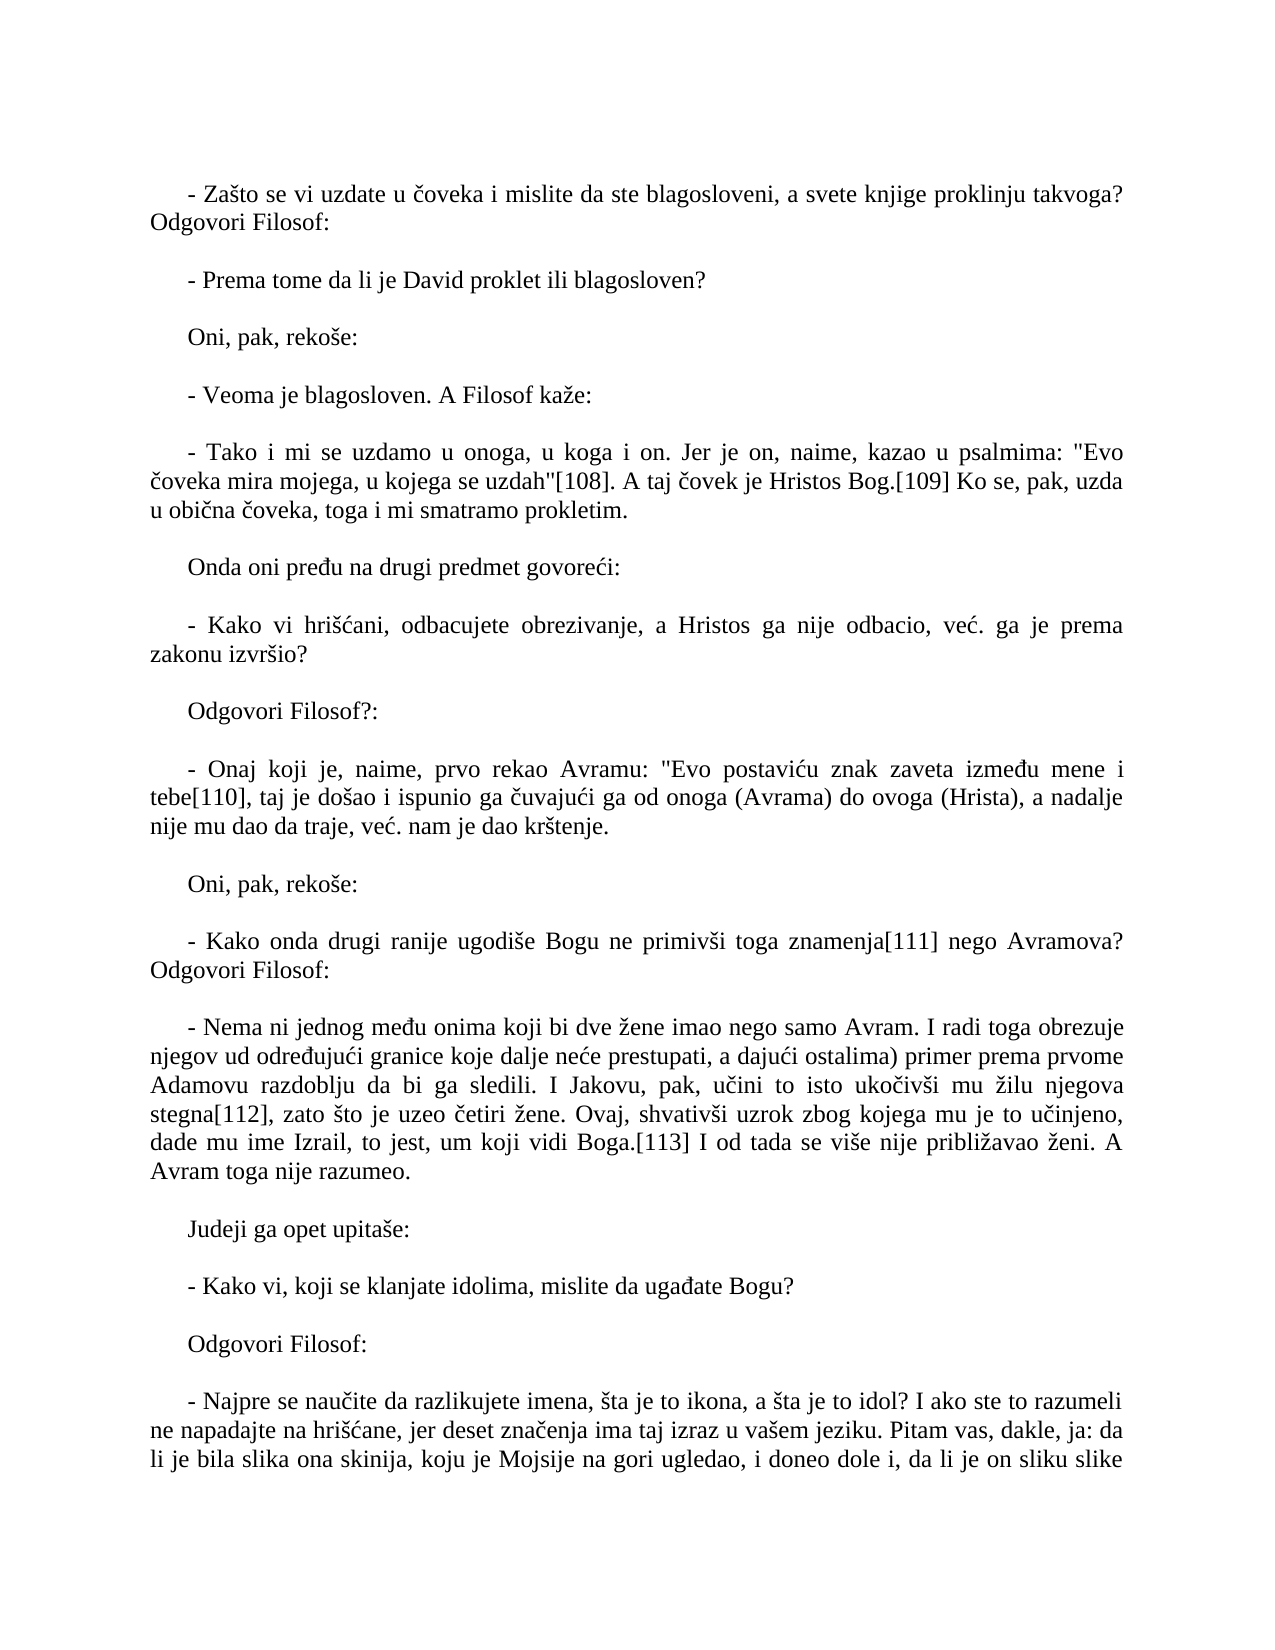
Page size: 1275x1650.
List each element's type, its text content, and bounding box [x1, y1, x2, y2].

text Oni, pak, rekoše: [150, 322, 1125, 351]
text - Kako vi, koji se klanjate idolima, mislite da ugađate Bogu? [150, 1271, 1125, 1300]
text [150, 1386, 1125, 1472]
text Odgovori Filosof: [150, 1329, 1125, 1357]
text Oni, pak, rekoše: [150, 869, 1125, 897]
text - Veoma je blagosloven. A Filosof kaže: [150, 380, 1125, 409]
text - Kako onda drugi ranije ugodiše Bogu ne primivši toga znamenja[111] nego Avramova? Odgovori Filosof: [150, 926, 1125, 984]
text - Nema ni jednog među onima koji bi dve žene imao nego samo Avram. I radi toga obrezuje njegov ud određujući granice koje dalje neće prestupati, a dajući ostalima) primer prema prvome Adamovu razdoblju da bi ga sledili. I Jakovu, pak, učini to isto ukočivši mu žilu njegova stegna[112], zato što je uzeo četiri žene. Ovaj, shvativši uzrok zbog kojega mu je to učinjeno, dade mu ime Izrail, to jest, um koji vidi Boga.[113] I od tada se više nije približavao ženi. A Avram toga nije razumeo. [150, 1012, 1125, 1185]
text - Kako vi hrišćani, odbacujete obrezivanje, a Hristos ga nije odbacio, već. ga je prema zakonu izvršio? [150, 610, 1125, 667]
text Onda oni pređu na drugi predmet govoreći: [150, 552, 1125, 581]
text - Zašto se vi uzdate u čoveka i mislite da ste blagosloveni, a svete knjige proklinju takvoga? Odgovori Filosof: [150, 179, 1125, 236]
text - Tako i mi se uzdamo u onoga, u koga i on. Jer je on, naime, kazao u psalmima: "Evo čoveka mira mojega, u kojega se uzdah"[108]. A taj čovek je Hristos Bog.[109] Ko se, pak, uzda u obična čoveka, toga i mi smatramo prokletim. [150, 437, 1125, 524]
text Odgovori Filosof?: [150, 696, 1125, 725]
text - Prema tome da li je David proklet ili blagosloven? [150, 265, 1125, 294]
text - Onaj koji je, naime, prvo rekao Avramu: "Evo postaviću znak zaveta između mene i tebe[110], taj je došao i ispunio ga čuvajući ga od onoga (Avrama) do ovoga (Hrista), a nadalje nije mu dao da traje, već. nam je dao krštenje. [150, 754, 1125, 840]
text Judeji ga opet upitaše: [150, 1214, 1125, 1242]
